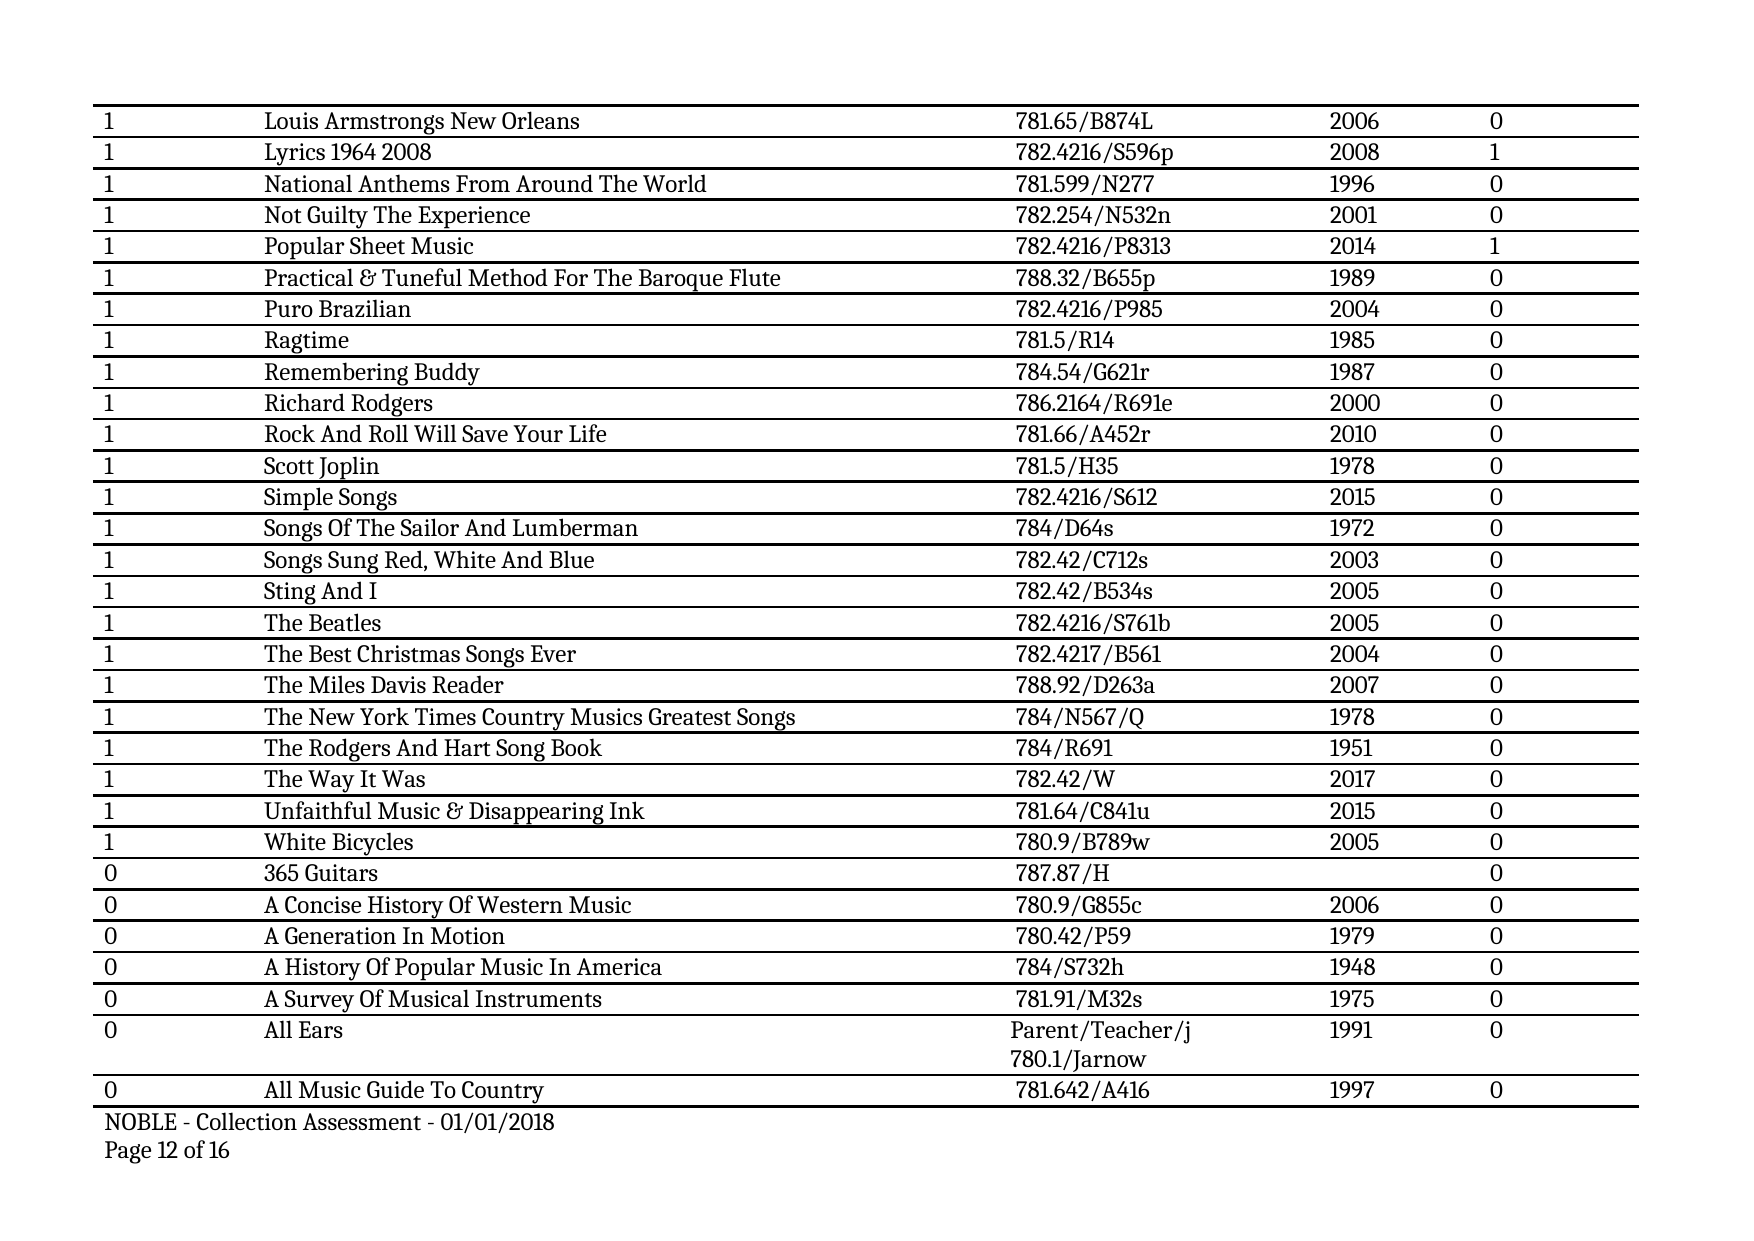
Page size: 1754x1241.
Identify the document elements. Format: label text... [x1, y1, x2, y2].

table_cell 784/R691 [999, 734, 1319, 763]
table_cell 0 [1479, 734, 1638, 763]
table_cell 2007 [1319, 671, 1478, 700]
table_cell 1 [93, 138, 253, 167]
table_cell 0 [1479, 483, 1638, 512]
table_cell 0 [1479, 640, 1638, 668]
table_cell The Miles Davis Reader [253, 671, 999, 700]
table_cell 0 [1479, 264, 1638, 292]
table_cell Not Guilty The Experience [253, 201, 999, 229]
table_cell 0 [1479, 1076, 1638, 1105]
table_cell 1 [93, 703, 253, 731]
table_cell 0 [93, 859, 253, 888]
table_cell 2008 [1319, 138, 1478, 167]
table_cell 1 [93, 201, 253, 229]
table_cell Scott Joplin [253, 452, 999, 480]
table_cell 781.66/A452r [999, 420, 1319, 449]
table_cell 2004 [1319, 640, 1478, 668]
table_cell 0 [1479, 201, 1638, 229]
table_cell 1979 [1319, 922, 1478, 951]
table_cell 784/D64s [999, 515, 1319, 543]
table_cell 1 [93, 358, 253, 386]
table_cell 788.32/B655p [999, 264, 1319, 292]
table_cell 781.642/A416 [999, 1076, 1319, 1105]
table_cell 0 [1479, 515, 1638, 543]
table_cell A Concise History Of Western Music [253, 891, 999, 919]
table_cell National Anthems From Around The World [253, 170, 999, 198]
table_cell 1989 [1319, 264, 1478, 292]
table_cell Parent/Teacher/j 780.1/Jarnow [999, 1016, 1319, 1073]
table_cell 0 [1479, 797, 1638, 825]
table_cell 1987 [1319, 358, 1478, 386]
table_cell 784/S732h [999, 953, 1319, 982]
table_cell 1 [93, 483, 253, 512]
table_cell 0 [93, 1076, 253, 1105]
table_cell 1 [93, 420, 253, 449]
table_cell 2005 [1319, 608, 1478, 637]
table_cell 782.42/W [999, 765, 1319, 794]
table_cell 1 [93, 577, 253, 606]
table_cell 780.42/P59 [999, 922, 1319, 951]
table_cell 0 [1479, 985, 1638, 1013]
table_cell Richard Rodgers [253, 389, 999, 418]
table_cell Louis Armstrongs New Orleans [253, 107, 999, 136]
table_cell Practical & Tuneful Method For The Baroque Flute [253, 264, 999, 292]
table_cell 0 [93, 891, 253, 919]
table_cell 1972 [1319, 515, 1478, 543]
table_cell 1 [93, 546, 253, 574]
table_cell 1975 [1319, 985, 1478, 1013]
table_cell 781.64/C841u [999, 797, 1319, 825]
table_cell 782.4216/P8313 [999, 232, 1319, 261]
table_cell 782.42/B534s [999, 577, 1319, 606]
table_cell 0 [1479, 608, 1638, 637]
table_cell 782.4216/S761b [999, 608, 1319, 637]
table_cell Popular Sheet Music [253, 232, 999, 261]
table_cell 2015 [1319, 797, 1478, 825]
table_cell All Music Guide To Country [253, 1076, 999, 1105]
table_cell 0 [1479, 170, 1638, 198]
table_cell Unfaithful Music & Disappearing Ink [253, 797, 999, 825]
table_cell The Best Christmas Songs Ever [253, 640, 999, 668]
table_cell Songs Sung Red, White And Blue [253, 546, 999, 574]
table_cell 0 [1479, 358, 1638, 386]
table_cell 0 [1479, 891, 1638, 919]
table_cell White Bicycles [253, 828, 999, 857]
table_cell 2003 [1319, 546, 1478, 574]
table_cell 1 [93, 295, 253, 324]
table_cell 0 [93, 953, 253, 982]
table_cell 2001 [1319, 201, 1478, 229]
table_cell 0 [1479, 703, 1638, 731]
table_cell 2005 [1319, 828, 1478, 857]
table_cell 1997 [1319, 1076, 1478, 1105]
table_cell 1 [1479, 232, 1638, 261]
table_cell Simple Songs [253, 483, 999, 512]
table_cell 2004 [1319, 295, 1478, 324]
table_cell 2006 [1319, 107, 1478, 136]
table_cell A History Of Popular Music In America [253, 953, 999, 982]
table_cell 1996 [1319, 170, 1478, 198]
table_cell 0 [1479, 1016, 1638, 1073]
table_cell The Way It Was [253, 765, 999, 794]
table_cell 0 [1479, 671, 1638, 700]
table_cell 0 [1479, 953, 1638, 982]
table_cell Sting And I [253, 577, 999, 606]
table_cell 0 [1479, 420, 1638, 449]
table_cell 1 [93, 828, 253, 857]
table_cell 0 [1479, 922, 1638, 951]
table_cell A Generation In Motion [253, 922, 999, 951]
table_cell Remembering Buddy [253, 358, 999, 386]
table_cell 1 [93, 107, 253, 136]
table_cell 0 [1479, 828, 1638, 857]
table_cell 0 [93, 922, 253, 951]
table_cell 1 [93, 170, 253, 198]
table_cell Lyrics 1964 2008 [253, 138, 999, 167]
table_cell 0 [1479, 107, 1638, 136]
table_cell 2014 [1319, 232, 1478, 261]
table_cell 0 [1479, 295, 1638, 324]
table_cell 2017 [1319, 765, 1478, 794]
table_cell 0 [1479, 452, 1638, 480]
table_cell 1 [93, 734, 253, 763]
table_cell 0 [1479, 577, 1638, 606]
table_cell 782.4216/P985 [999, 295, 1319, 324]
table_cell 1 [93, 765, 253, 794]
table_cell 1951 [1319, 734, 1478, 763]
table_cell 786.2164/R691e [999, 389, 1319, 418]
table_cell 0 [1479, 859, 1638, 888]
table_cell 780.9/B789w [999, 828, 1319, 857]
table_cell 1 [93, 515, 253, 543]
table_cell The Rodgers And Hart Song Book [253, 734, 999, 763]
table_cell 1991 [1319, 1016, 1478, 1073]
table_cell 782.254/N532n [999, 201, 1319, 229]
table_cell 1978 [1319, 703, 1478, 731]
table_cell 782.4216/S612 [999, 483, 1319, 512]
table_cell 1 [93, 264, 253, 292]
table_cell 1 [93, 452, 253, 480]
table_cell The Beatles [253, 608, 999, 637]
table_cell 1 [93, 326, 253, 355]
table_cell 787.87/H [999, 859, 1319, 888]
table_cell 0 [1479, 389, 1638, 418]
table_cell 2010 [1319, 420, 1478, 449]
table_cell 781.5/R14 [999, 326, 1319, 355]
table_cell 2015 [1319, 483, 1478, 512]
table_cell Ragtime [253, 326, 999, 355]
table_cell 365 Guitars [253, 859, 999, 888]
table_cell 784.54/G621r [999, 358, 1319, 386]
table_cell 0 [1479, 546, 1638, 574]
table_cell 782.42/C712s [999, 546, 1319, 574]
table_cell The New York Times Country Musics Greatest Songs [253, 703, 999, 731]
table_cell 1978 [1319, 452, 1478, 480]
table_cell 1 [93, 797, 253, 825]
table_cell 1 [93, 232, 253, 261]
table_cell Rock And Roll Will Save Your Life [253, 420, 999, 449]
table_cell 1 [93, 671, 253, 700]
table_cell 0 [93, 985, 253, 1013]
table_cell 0 [1479, 326, 1638, 355]
table_cell 781.65/B874L [999, 107, 1319, 136]
table_cell All Ears [253, 1016, 999, 1073]
table_cell 1 [93, 389, 253, 418]
table_cell [1319, 859, 1478, 888]
table_cell 0 [1479, 765, 1638, 794]
table_cell Songs Of The Sailor And Lumberman [253, 515, 999, 543]
table_cell 782.4216/S596p [999, 138, 1319, 167]
table_cell 1985 [1319, 326, 1478, 355]
table_cell A Survey Of Musical Instruments [253, 985, 999, 1013]
table_cell 781.91/M32s [999, 985, 1319, 1013]
table_cell Puro Brazilian [253, 295, 999, 324]
table_cell 788.92/D263a [999, 671, 1319, 700]
table_cell 2005 [1319, 577, 1478, 606]
table_cell 2000 [1319, 389, 1478, 418]
table_cell 780.9/G855c [999, 891, 1319, 919]
table_cell 781.599/N277 [999, 170, 1319, 198]
table_cell 0 [93, 1016, 253, 1073]
table_cell 1 [93, 640, 253, 668]
table_cell 782.4217/B561 [999, 640, 1319, 668]
table_cell 781.5/H35 [999, 452, 1319, 480]
table_cell 2006 [1319, 891, 1478, 919]
table_cell 1 [93, 608, 253, 637]
table_cell 784/N567/Q [999, 703, 1319, 731]
table_cell 1948 [1319, 953, 1478, 982]
table_cell 1 [1479, 138, 1638, 167]
